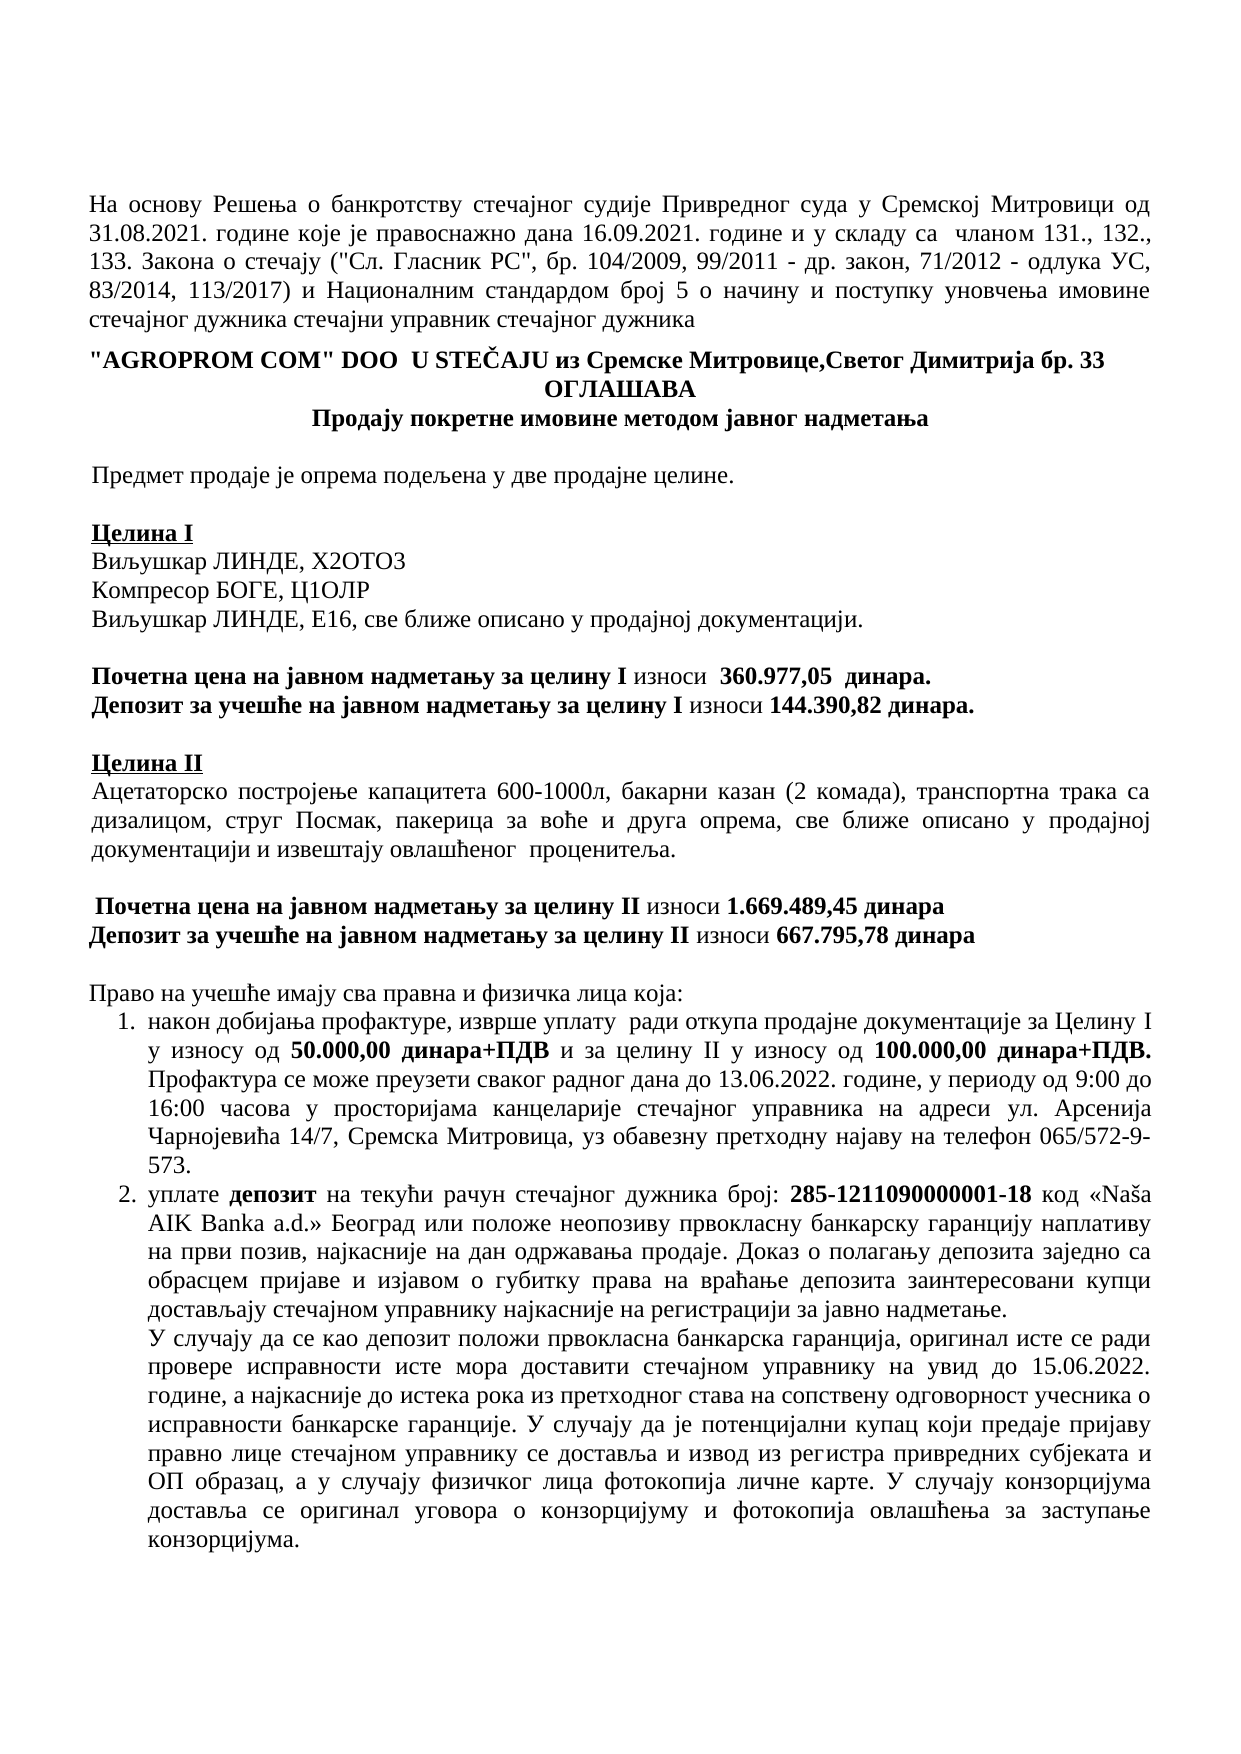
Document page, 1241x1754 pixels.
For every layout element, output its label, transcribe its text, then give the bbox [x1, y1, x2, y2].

text Целина I [91, 518, 1151, 546]
text ОГЛАШАВА [148, 374, 1093, 403]
text "AGROPROM COM" DOO U STEČAJU из Сремске Митровице,Светог Димитрија бр. 33 [88, 345, 1152, 374]
text Почетна цена на јавном надметању за целину II износи 1.669.489,45 динара [88, 891, 1093, 920]
text Целина II [91, 748, 1151, 776]
list У случају да се као депозит положи првокласна банкарска гаранција, оригинал исте се ради провере исправности исте мора доставити стечајном управнику на увид до 15.06.2022. године, а најкасније до истека рока из претходног става на сопствену одговорност учесника о исправности банкарске гаранције. У случају да је потенцијални купац који предаје пријаву правно лице стечајном управнику се доставља и извод из регистра привредних субјеката и ОП образац, а у случају физичког лица фотокопија личне карте. У случају конзорцијума доставља се оригинал уговора о конзорцијуму и фотокопија овлашћења за заступање конзорцијума. [148, 1323, 1152, 1553]
list након добијања профактуре, изврше уплату ради откупа продајне документације за Целину I у износу од 50.000,00 динара+ПДВ и за целину II у износу од 100.000,00 динара+ПДВ. Профактура се може преузети сваког радног дана до 13.06.2022. године, у периоду од 9:00 до 16:00 часова у просторијама канцеларије стечајног управника на адреси ул. Арсенија Чарнојевића 14/7, Сремска Митровица, уз обавезну претходну најаву на телефон 065/572-9-573. [117, 1006, 1152, 1179]
text Продају покретне имовине методом јавног надметања [148, 403, 1093, 431]
text Депозит за учешће на јавном надметању за целину II износи 667.795,78 динара [88, 920, 1093, 949]
text Почетна цена на јавном надметању за целину I износи 360.977,05 динара. [713, 661, 1151, 690]
text Виљушкар ЛИНДЕ, Х2ОТО3 [91, 546, 1151, 575]
text Предмет продаје је опрема подељена у две продајне целине. [91, 460, 1151, 489]
text На основу Решења о банкротству стечајног судије Привредног суда у Сремској Митровици од 31.08.2021. године које је правоснажно дана 16.09.2021. године и у складу са чланом 131., 132., 133. Закона о стечају ("Сл. Гласник РС", бр. 104/2009, 99/2011 - др. закон, 71/2012 - одлука УС, 83/2014, 113/2017) и Националним стандардом број 5 о начину и поступку уновчења имовине стечајног дужника стечајни управник стечајног дужника [88, 189, 1152, 333]
text Виљушкар ЛИНДЕ, Е16, све ближе описано у продајној документацији. [91, 604, 1151, 633]
text Компресор БОГЕ, Ц1ОЛР [91, 575, 1151, 604]
text Депозит за учешће на јавном надметању за целину I износи 144.390,82 динара. [91, 690, 1151, 719]
text Право на учешће имају сва правна и физичка лица која: [88, 978, 1152, 1006]
text Ацетаторско постројење капацитета 600-1000л, бакарни казан (2 комада), транспортна трака са дизалицом, струг Посмак, пакерица за воће и друга опрема, све ближе описано у продајној документацији и извештају овлашћеног проценитеља. [91, 776, 1151, 863]
list уплате депозит на текући рачун стечајног дужника број: 285-1211090000001-18 код «Naša AIK Banka a.d.» Београд или положе неопозиву првокласну банкарску гаранцију наплативу на први позив, најкасније на дан одржавања продаје. Доказ о полагању депозита заједно са oбрасцем пријаве и изјавом о губитку права на враћање депозита заинтересовани купци достављају стечајном управнику најкасније на регистрацији за јавно надметање. [118, 1179, 1152, 1323]
